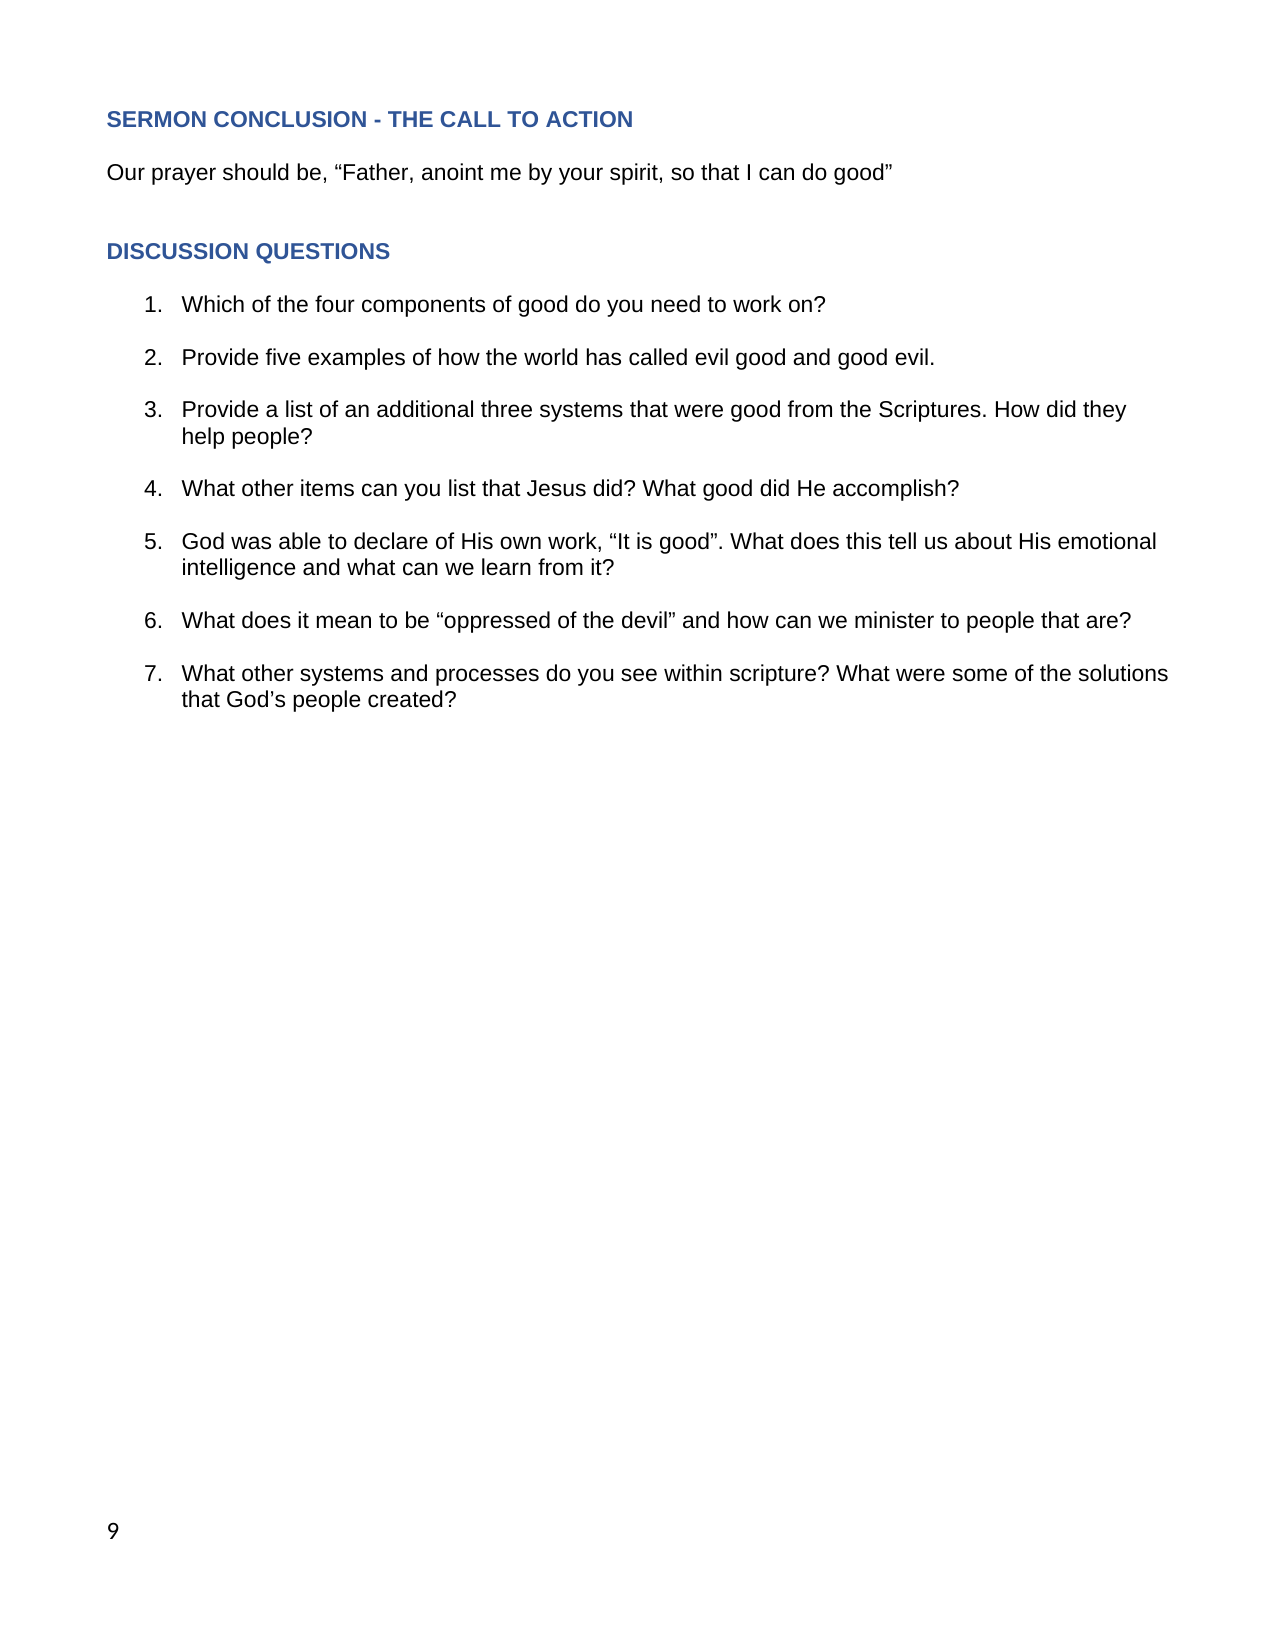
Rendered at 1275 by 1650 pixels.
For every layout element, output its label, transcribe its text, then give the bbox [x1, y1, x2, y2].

subtitle SERMON CONCLUSION - THE CALL TO ACTION [106, 106, 1169, 133]
list Provide a list of an additional three systems that were good from the Scriptures. How did they help people? [144, 396, 1169, 449]
list God was able to declare of His own work, “It is good”. What does this tell us about His emotional intelligence and what can we learn from it? [144, 528, 1169, 581]
subtitle DISCUSSION QUESTIONS [106, 238, 1169, 264]
list What other systems and processes do you see within scripture? What were some of the solutions that God’s people created? [144, 660, 1169, 712]
list What other items can you list that Jesus did? What good did He accomplish? [144, 475, 1169, 502]
list What does it mean to be “oppressed of the devil” and how can we minister to people that are? [144, 607, 1169, 633]
list Provide five examples of how the world has called evil good and good evil. [144, 343, 1169, 370]
list Which of the four components of good do you need to work on? [144, 291, 1169, 317]
text Our prayer should be, “Father, anoint me by your spirit, so that I can do good” [106, 159, 1169, 185]
